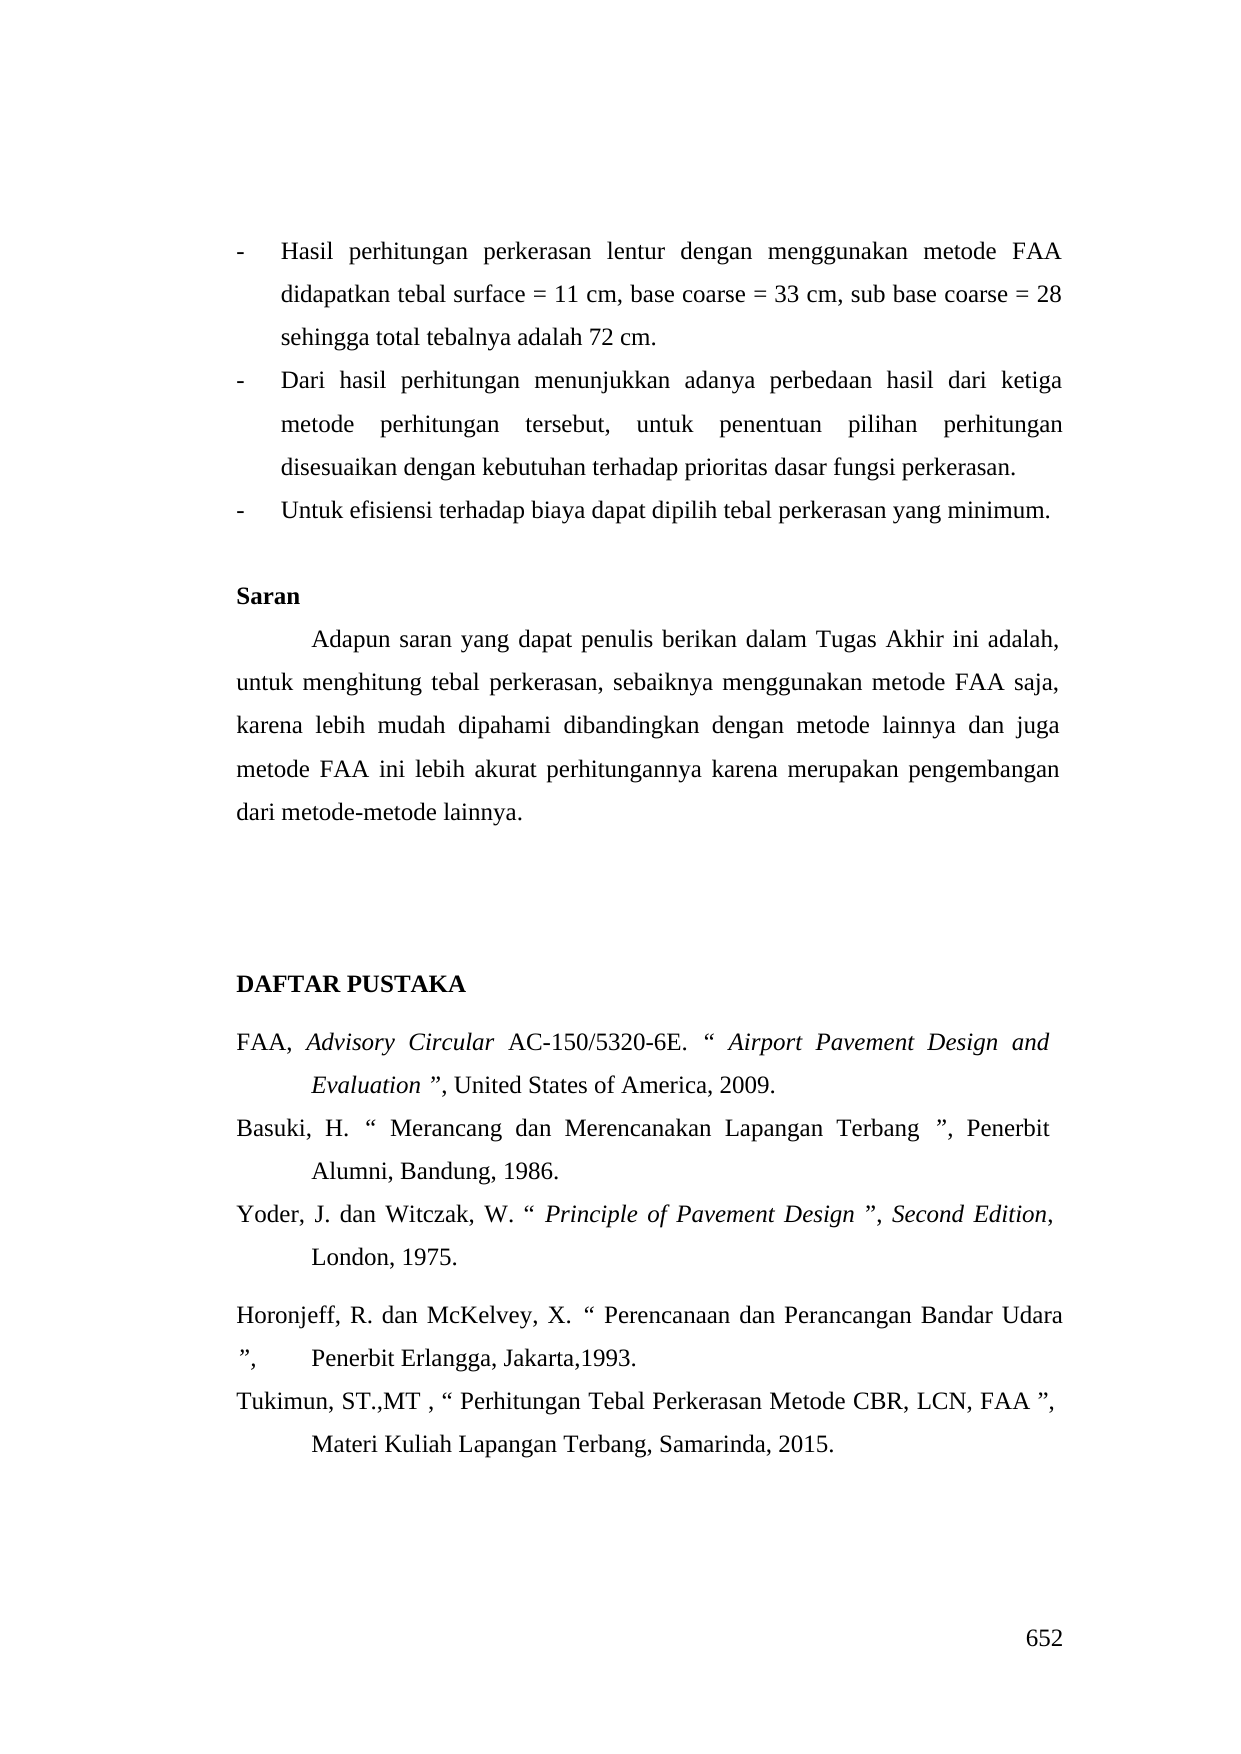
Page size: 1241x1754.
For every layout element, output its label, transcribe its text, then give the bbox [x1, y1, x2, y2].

text DAFTAR PUSTAKA [236, 969, 1063, 998]
text Yoder, J. dan Witczak, W. “ Principle of Pavement Design ”, Second Edition, London, 1975. [236, 1199, 1063, 1271]
text Tukimun, ST.,MT , “ Perhitungan Tebal Perkerasan Metode CBR, LCN, FAA ”, Materi Kuliah Lapangan Terbang, Samarinda, 2015. [236, 1386, 1063, 1458]
list Adapun saran yang dapat penulis berikan dalam Tugas Akhir ini adalah, untuk menghitung tebal perkerasan, sebaiknya menggunakan metode FAA saja, karena lebih mudah dipahami dibandingkan dengan metode lainnya dan juga metode FAA ini lebih akurat perhitungannya karena merupakan pengembangan dari metode-metode lainnya. [236, 624, 1060, 826]
text - Untuk efisiensi terhadap biaya dapat dipilih tebal perkerasan yang minimum. [236, 495, 1063, 524]
text Saran [236, 581, 1063, 610]
text - Hasil perhitungan perkerasan lentur dengan menggunakan metode FAA didapatkan tebal surface = 11 cm, base coarse = 33 cm, sub base coarse = 28 sehingga total tebalnya adalah 72 cm. [236, 236, 1063, 351]
text FAA, Advisory Circular AC-150/5320-6E. “ Airport Pavement Design and Evaluation ”, United States of America, 2009. [236, 1027, 1063, 1099]
text - Dari hasil perhitungan menunjukkan adanya perbedaan hasil dari ketiga metode perhitungan tersebut, untuk penentuan pilihan perhitungan disesuaikan dengan kebutuhan terhadap prioritas dasar fungsi perkerasan. [236, 366, 1063, 481]
text Basuki, H. “ Merancang dan Merencanakan Lapangan Terbang ”, Penerbit Alumni, Bandung, 1986. [236, 1113, 1063, 1185]
text Horonjeff, R. dan McKelvey, X. “ Perencanaan dan Perancangan Bandar Udara ”, Penerbit Erlangga, Jakarta,1993. [236, 1300, 1063, 1372]
